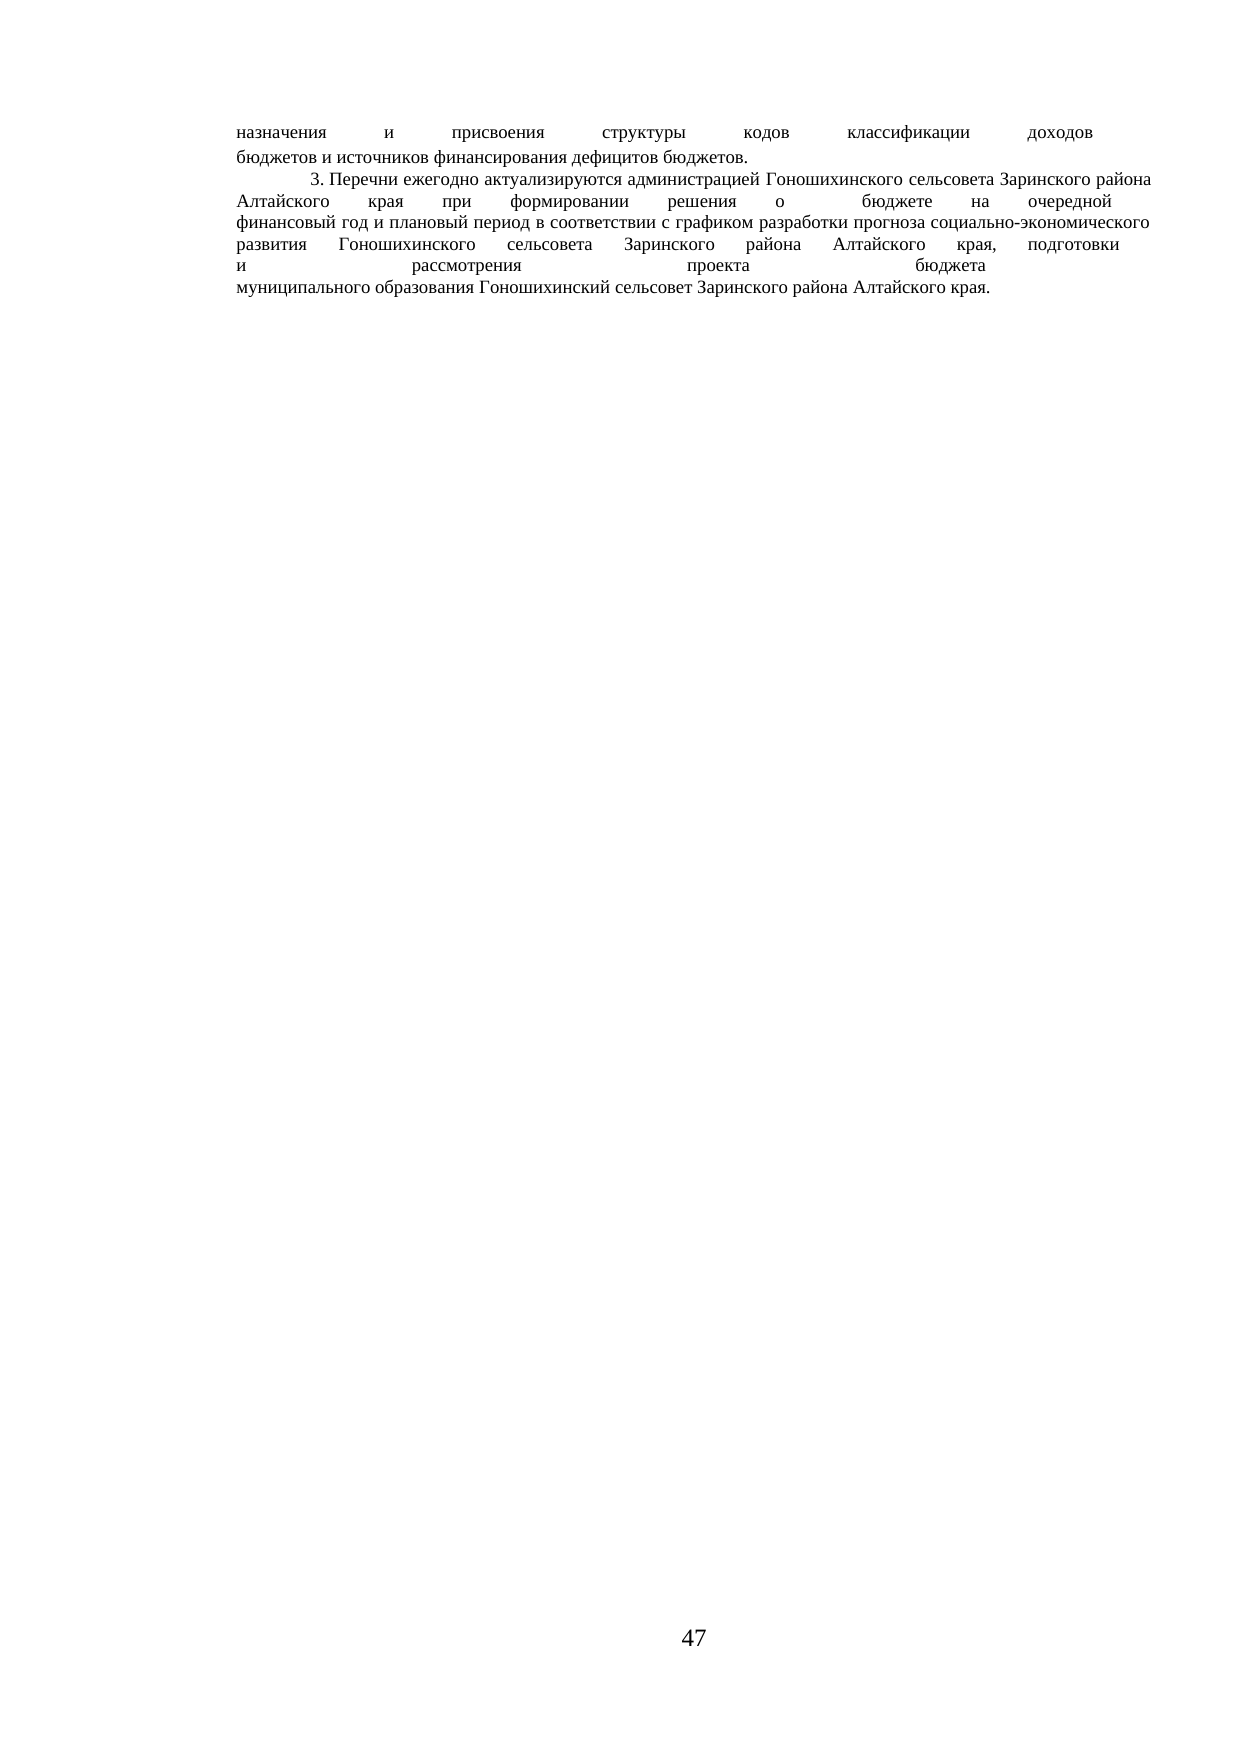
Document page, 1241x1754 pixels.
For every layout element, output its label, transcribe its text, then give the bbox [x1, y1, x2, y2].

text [236, 118, 1152, 168]
text 3. Перечни ежегодно актуализируются администрацией Гоношихинского сельсовета Заринского района Алтайского края при формировании решения о бюджете на очередной финансовый год и плановый период в соответствии с графиком разработки прогноза социально-экономического развития Гоношихинского сельсовета Заринского района Алтайского края, подготовки и рассмотрения проекта бюджета муниципального образования Гоношихинский сельсовет Заринского района Алтайского края. [236, 168, 1152, 297]
